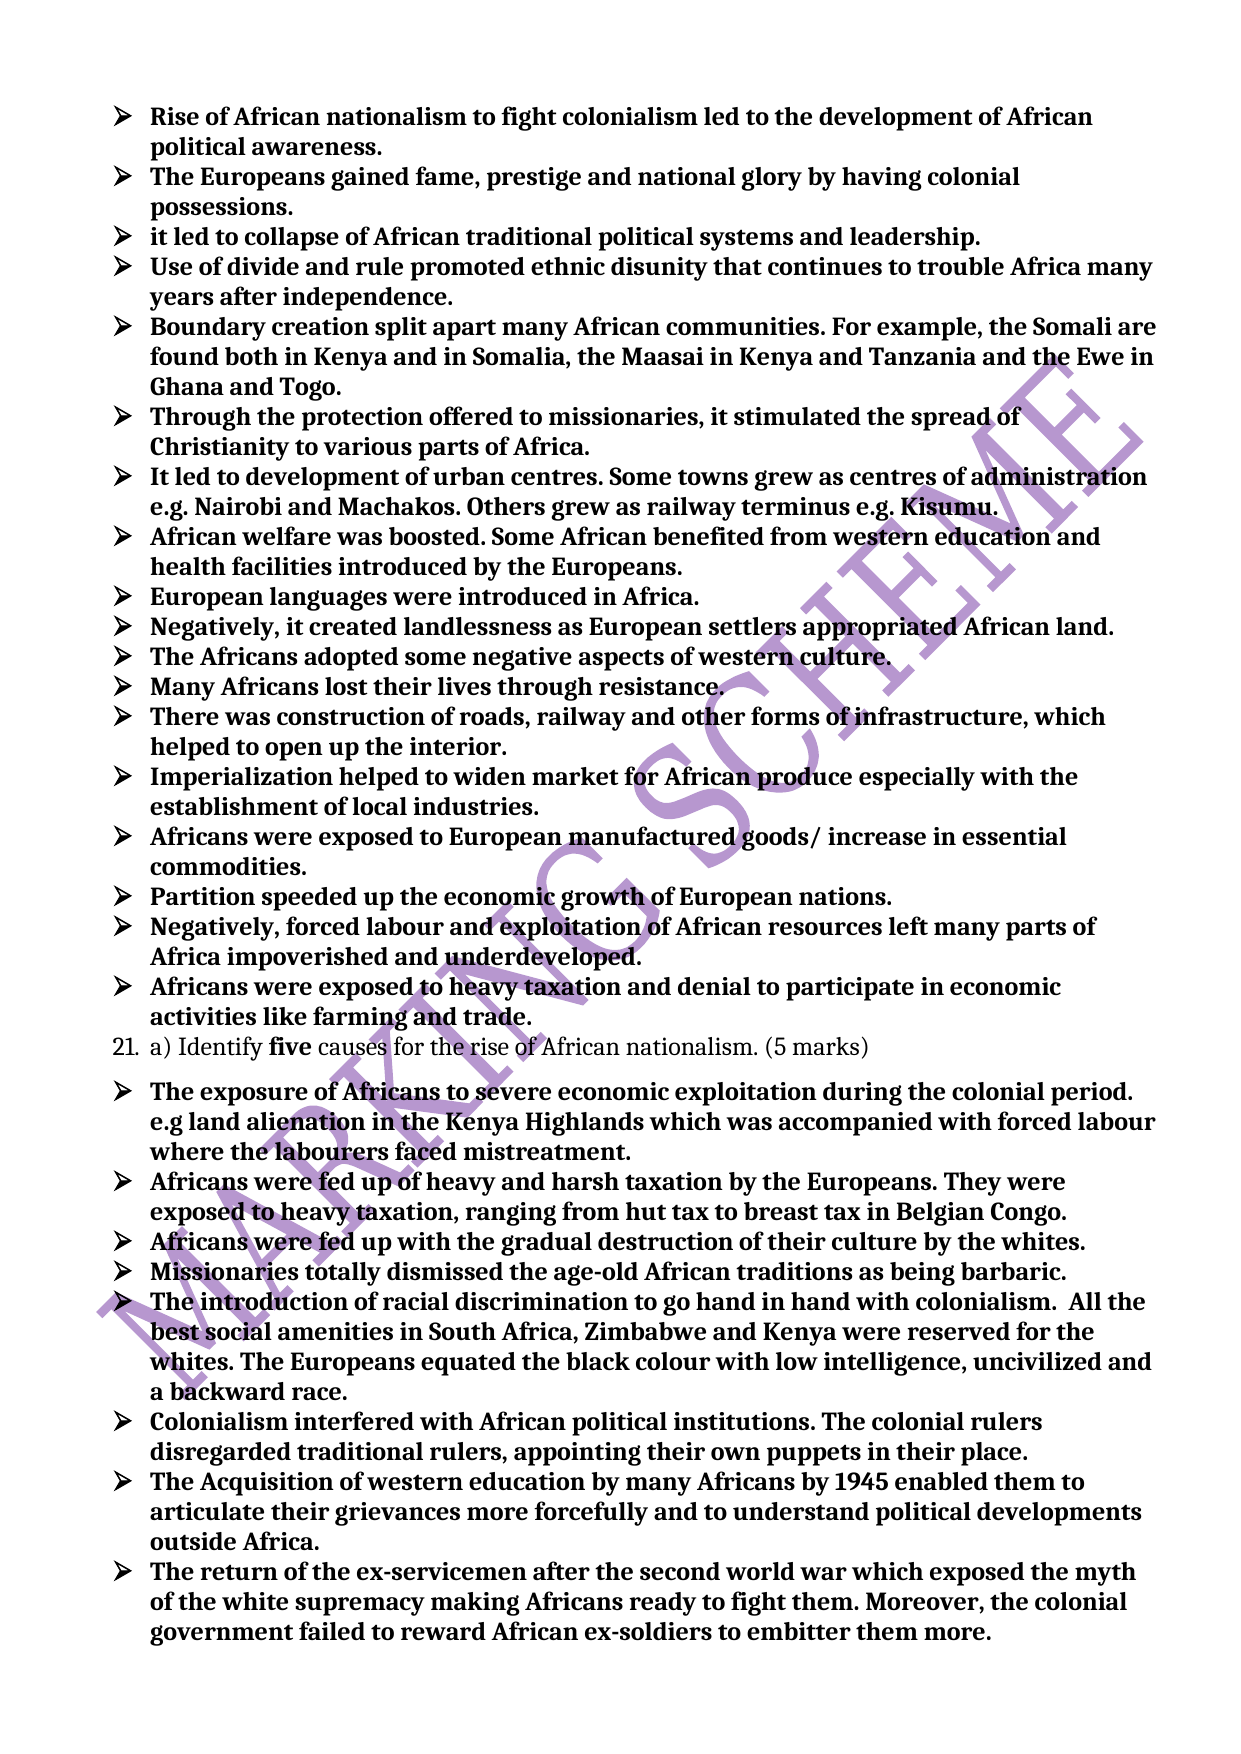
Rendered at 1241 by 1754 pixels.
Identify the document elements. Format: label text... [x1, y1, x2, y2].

list African welfare was boosted. Some African benefited from western education and health facilities introduced by the Europeans. [112, 522, 1165, 582]
list The return of the ex-servicemen after the second world war which exposed the myth of the white supremacy making Africans ready to fight them. Moreover, the colonial government failed to reward African ex-soldiers to embitter them more. [112, 1557, 1165, 1647]
list Africans were fed up with the gradual destruction of their culture by the whites. [112, 1227, 1165, 1257]
list Africans were exposed to European manufactured goods/ increase in essential commodities. [112, 822, 1165, 882]
list Through the protection offered to missionaries, it stimulated the spread of Christianity to various parts of Africa. [112, 402, 1165, 462]
list There was construction of roads, railway and other forms of infrastructure, which helped to open up the interior. [112, 702, 1165, 762]
list The introduction of racial discrimination to go hand in hand with colonialism. All the best social amenities in South Africa, Zimbabwe and Kenya were reserved for the whites. The Europeans equated the black colour with low intelligence, uncivilized and a backward race. [112, 1287, 1165, 1407]
list European languages were introduced in Africa. [112, 582, 1165, 612]
list it led to collapse of African traditional political systems and leadership. [112, 222, 1165, 252]
list Missionaries totally dismissed the age-old African traditions as being barbaric. [112, 1257, 1165, 1287]
list Partition speeded up the economic growth of European nations. [112, 882, 1165, 912]
list Many Africans lost their lives through resistance. [112, 672, 1165, 702]
list Colonialism interfered with African political institutions. The colonial rulers disregarded traditional rulers, appointing their own puppets in their place. [112, 1407, 1165, 1467]
list a) Identify five causes for the rise of African nationalism. (5 marks) [112, 1032, 1165, 1062]
list Negatively, it created landlessness as European settlers appropriated African land. [112, 612, 1165, 642]
list The Africans adopted some negative aspects of western culture. [112, 642, 1165, 672]
list The exposure of Africans to severe economic exploitation during the colonial period. e.g land alienation in the Kenya Highlands which was accompanied with forced labour where the labourers faced mistreatment. [112, 1077, 1165, 1167]
list Use of divide and rule promoted ethnic disunity that continues to trouble Africa many years after independence. [112, 252, 1165, 312]
list Negatively, forced labour and exploitation of African resources left many parts of Africa impoverished and underdeveloped. [112, 912, 1165, 972]
list It led to development of urban centres. Some towns grew as centres of administration e.g. Nairobi and Machakos. Others grew as railway terminus e.g. Kisumu. [112, 462, 1165, 522]
list Africans were exposed to heavy taxation and denial to participate in economic activities like farming and trade. [112, 972, 1165, 1032]
list Rise of African nationalism to fight colonialism led to the development of African political awareness. [112, 102, 1165, 162]
list The Acquisition of western education by many Africans by 1945 enabled them to articulate their grievances more forcefully and to understand political developments outside Africa. [112, 1467, 1165, 1557]
list Boundary creation split apart many African communities. For example, the Somali are found both in Kenya and in Somalia, the Maasai in Kenya and Tanzania and the Ewe in Ghana and Togo. [112, 312, 1165, 402]
list The Europeans gained fame, prestige and national glory by having colonial possessions. [112, 162, 1165, 222]
list Africans were fed up of heavy and harsh taxation by the Europeans. They were exposed to heavy taxation, ranging from hut tax to breast tax in Belgian Congo. [112, 1167, 1165, 1227]
list Imperialization helped to widen market for African produce especially with the establishment of local industries. [112, 762, 1165, 822]
